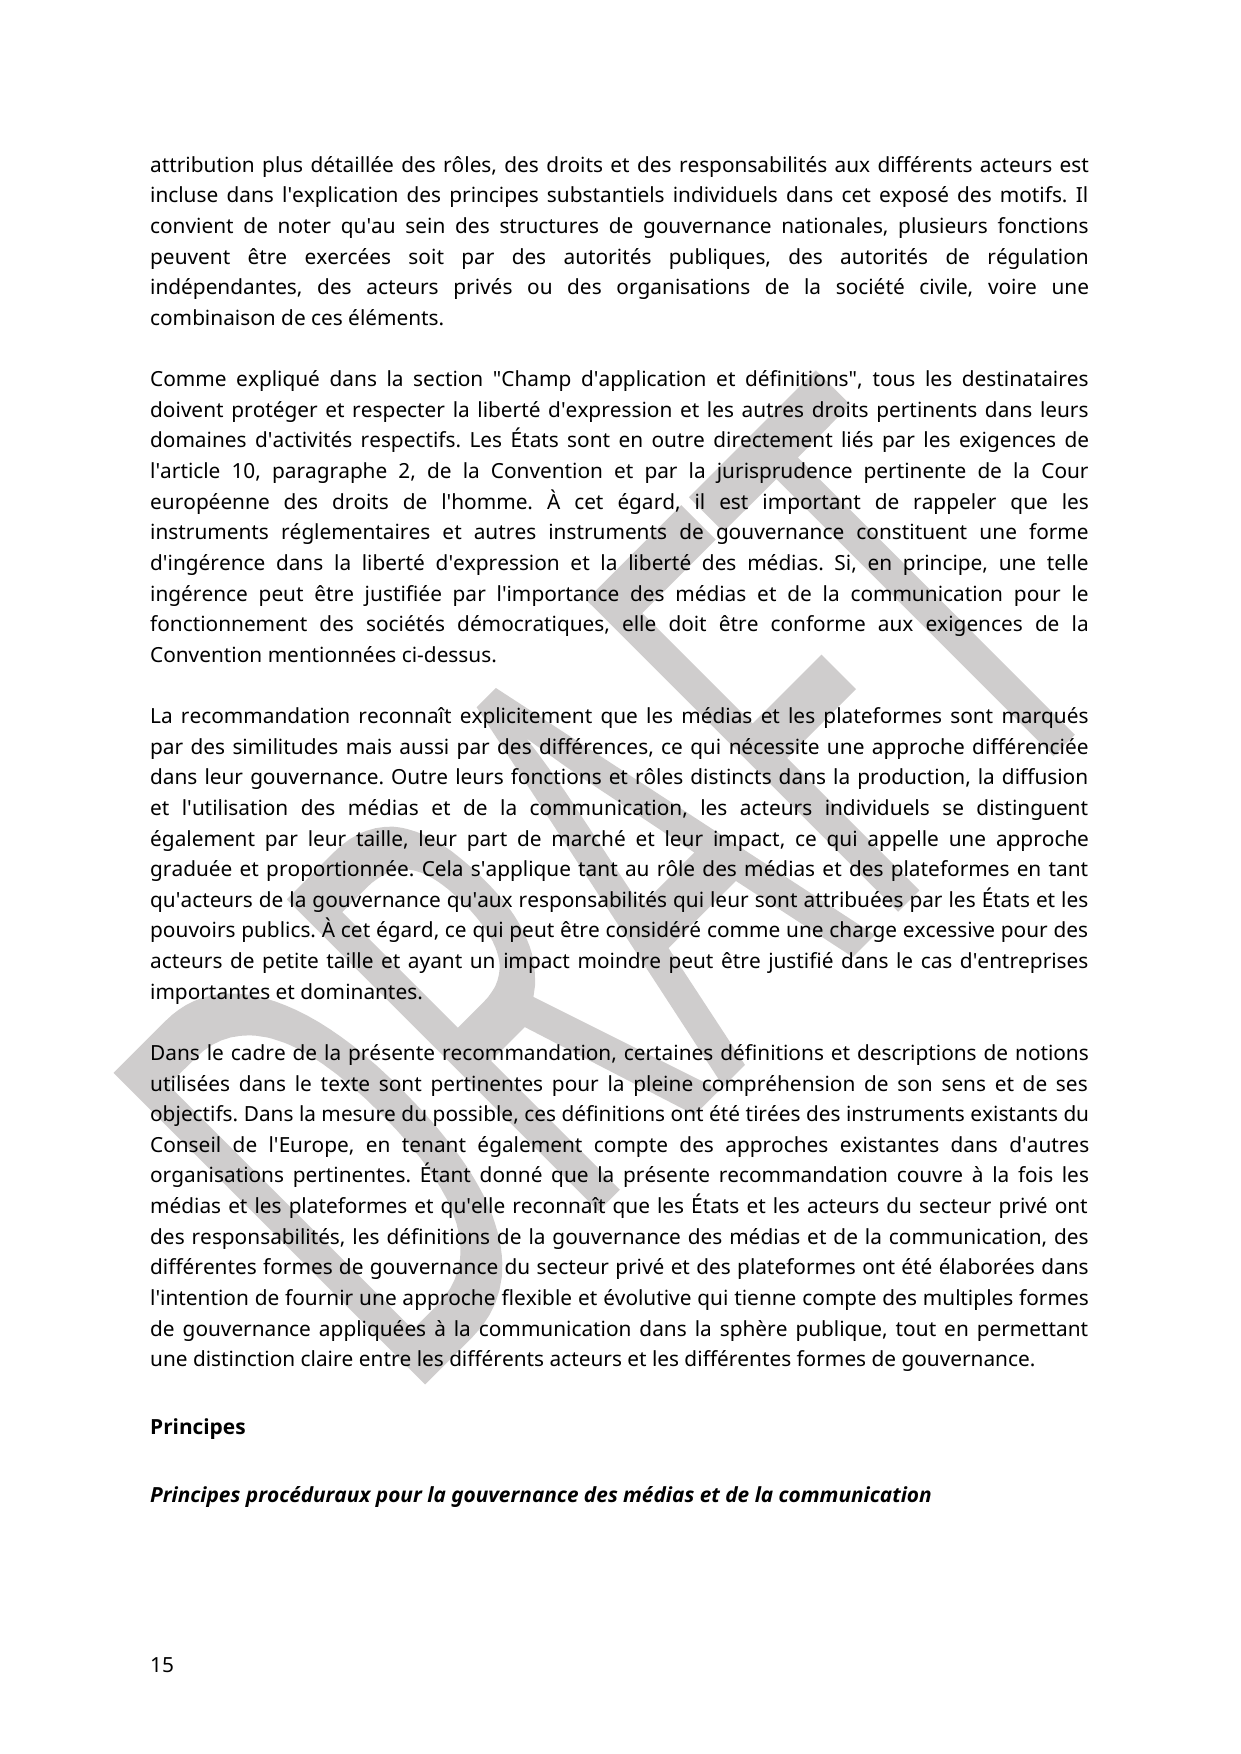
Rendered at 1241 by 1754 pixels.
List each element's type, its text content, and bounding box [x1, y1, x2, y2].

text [150, 150, 1090, 332]
text Dans le cadre de la présente recommandation, certaines définitions et descriptions de notions utilisées dans le texte sont pertinentes pour la pleine compréhension de son sens et de ses objectifs. Dans la mesure du possible, ces définitions ont été tirées des instruments existants du Conseil de l'Europe, en tenant également compte des approches existantes dans d'autres organisations pertinentes. Étant donné que la présente recommandation couvre à la fois les médias et les plateformes et qu'elle reconnaît que les États et les acteurs du secteur privé ont des responsabilités, les définitions de la gouvernance des médias et de la communication, des différentes formes de gouvernance du secteur privé et des plateformes ont été élaborées dans l'intention de fournir une approche flexible et évolutive qui tienne compte des multiples formes de gouvernance appliquées à la communication dans la sphère publique, tout en permettant une distinction claire entre les différents acteurs et les différentes formes de gouvernance. [150, 1038, 1090, 1373]
text La recommandation reconnaît explicitement que les médias et les plateformes sont marqués par des similitudes mais aussi par des différences, ce qui nécessite une approche différenciée dans leur gouvernance. Outre leurs fonctions et rôles distincts dans la production, la diffusion et l'utilisation des médias et de la communication, les acteurs individuels se distinguent également par leur taille, leur part de marché et leur impact, ce qui appelle une approche graduée et proportionnée. Cela s'applique tant au rôle des médias et des plateformes en tant qu'acteurs de la gouvernance qu'aux responsabilités qui leur sont attribuées par les États et les pouvoirs publics. À cet égard, ce qui peut être considéré comme une charge excessive pour des acteurs de petite taille et ayant un impact moindre peut être justifié dans le cas d'entreprises importantes et dominantes. [150, 701, 1090, 1005]
subtitle Principes procéduraux pour la gouvernance des médias et de la communication [150, 1481, 1090, 1509]
text Comme expliqué dans la section "Champ d'application et définitions", tous les destinataires doivent protéger et respecter la liberté d'expression et les autres droits pertinents dans leurs domaines d'activités respectifs. Les États sont en outre directement liés par les exigences de l'article 10, paragraphe 2, de la Convention et par la jurisprudence pertinente de la Cour européenne des droits de l'homme. À cet égard, il est important de rappeler que les instruments réglementaires et autres instruments de gouvernance constituent une forme d'ingérence dans la liberté d'expression et la liberté des médias. Si, en principe, une telle ingérence peut être justifiée par l'importance des médias et de la communication pour le fonctionnement des sociétés démocratiques, elle doit être conforme aux exigences de la Convention mentionnées ci-dessus. [150, 364, 1090, 668]
subtitle Principes [150, 1412, 1090, 1441]
